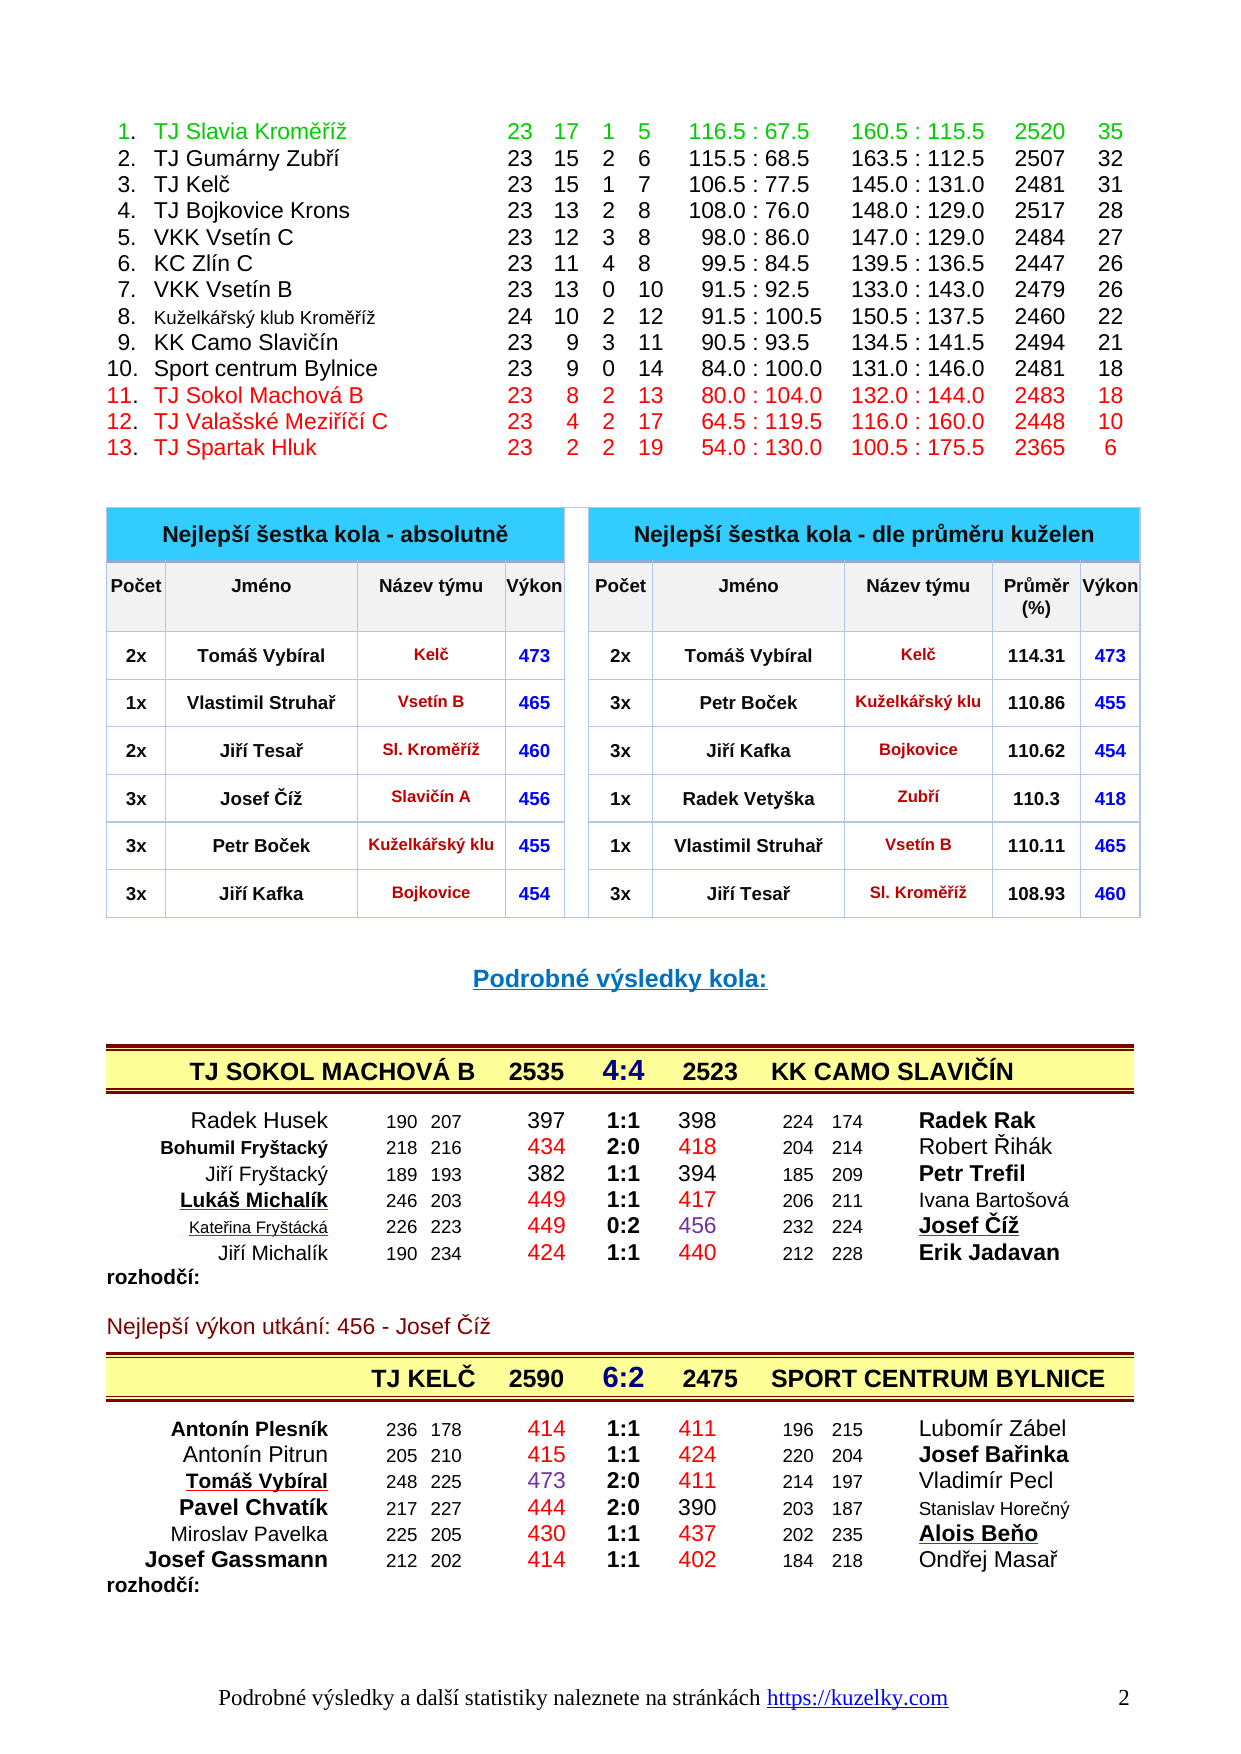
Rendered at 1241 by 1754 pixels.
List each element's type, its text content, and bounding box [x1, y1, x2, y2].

text 5. VKK Vsetín C 23 12 3 8 98.0 : 86.0 147.0 : 129.0 2484 27 [106, 223, 1134, 250]
table_cell Petr Boček [166, 823, 357, 869]
text Kateřina Fryštácká 226 223 449 0:2 456 232 224 Josef Číž [106, 1212, 1134, 1239]
text 12. TJ Valašské Meziříčí C 23 4 2 17 64.5 : 119.5 116.0 : 160.0 2448 10 [106, 408, 1134, 434]
text TJ Sokol Machová B 2535 4:4 2523 KK Camo Slavičín [106, 1051, 1134, 1088]
text 8. Kuželkářský klub Kroměříž 24 10 2 12 91.5 : 100.5 150.5 : 137.5 2460 22 [106, 303, 1134, 329]
table_cell 1x [107, 680, 165, 726]
text 6. KC Zlín C 23 11 4 8 99.5 : 84.5 139.5 : 136.5 2447 26 [106, 250, 1134, 276]
text Podrobné výsledky kola: [94, 964, 1145, 993]
table_cell Jiří Kafka [166, 870, 357, 917]
table_cell Vlastimil Struhař [653, 823, 844, 869]
text Miroslav Pavelka 225 205 430 1:1 437 202 235 Alois Beňo [106, 1520, 1134, 1546]
table_header Nejlepší šestka kola - absolutně [107, 508, 564, 560]
text 2. TJ Gumárny Zubří 23 15 2 6 115.5 : 68.5 163.5 : 112.5 2507 32 [106, 144, 1134, 171]
text Josef Gassmann 212 202 414 1:1 402 184 218 Ondřej Masař [106, 1546, 1134, 1573]
table_cell Jiří Tesař [166, 727, 357, 774]
text Jiří Michalík 190 234 424 1:1 440 212 228 Erik Jadavan [106, 1239, 1134, 1265]
text Antonín Pitrun 205 210 415 1:1 424 220 204 Josef Bařinka [106, 1441, 1134, 1467]
table_cell Vlastimil Struhař [166, 680, 357, 726]
table_cell Průměr (%) [993, 563, 1080, 631]
table_cell 454 [506, 870, 564, 917]
table_cell Zubří [845, 775, 992, 821]
table_cell 455 [1081, 680, 1139, 726]
text Bohumil Fryštacký 218 216 434 2:0 418 204 214 Robert Řihák [106, 1133, 1134, 1160]
text Radek Husek 190 207 397 1:1 398 224 174 Radek Rak [106, 1107, 1134, 1133]
table_cell Vsetín B [845, 823, 992, 869]
table_cell Název týmu [358, 563, 505, 631]
text 7. VKK Vsetín B 23 13 0 10 91.5 : 92.5 133.0 : 143.0 2479 26 [106, 276, 1134, 303]
table_cell Sl. Kroměříž [845, 870, 992, 917]
table_header Nejlepší šestka kola - dle průměru kuželen [589, 508, 1139, 560]
text Jiří Fryštacký 189 193 382 1:1 394 185 209 Petr Trefil [106, 1160, 1134, 1186]
text rozhodčí: [106, 1573, 1134, 1597]
table_cell 3x [589, 870, 652, 917]
table_cell 110.62 [993, 727, 1080, 774]
text 10. Sport centrum Bylnice 23 9 0 14 84.0 : 100.0 131.0 : 146.0 2481 18 [106, 355, 1134, 382]
text Antonín Plesník 236 178 414 1:1 411 196 215 Lubomír Zábel [106, 1414, 1134, 1441]
table_cell Vsetín B [358, 680, 505, 726]
table_cell Josef Číž [166, 775, 357, 821]
text 11. TJ Sokol Machová B 23 8 2 13 80.0 : 104.0 132.0 : 144.0 2483 18 [106, 382, 1134, 408]
table_cell 108.93 [993, 870, 1080, 917]
text TJ Kelč 2590 6:2 2475 Sport centrum Bylnice [106, 1358, 1134, 1396]
table_cell 114.31 [993, 632, 1080, 678]
table_cell 3x [107, 823, 165, 869]
text rozhodčí: [106, 1265, 1134, 1289]
text Pavel Chvatík 217 227 444 2:0 390 203 187 Stanislav Horečný [106, 1494, 1134, 1520]
table_cell 2x [589, 632, 652, 678]
table_cell Radek Vetyška [653, 775, 844, 821]
text 1. TJ Slavia Kroměříž 23 17 1 5 116.5 : 67.5 160.5 : 115.5 2520 35 [106, 118, 1134, 144]
text 3. TJ Kelč 23 15 1 7 106.5 : 77.5 145.0 : 131.0 2481 31 [106, 171, 1134, 197]
text Nejlepší výkon utkání: 456 - Josef Číž [106, 1313, 1134, 1339]
table_cell 455 [506, 823, 564, 869]
table_cell Výkon [506, 563, 564, 631]
text Tomáš Vybíral 248 225 473 2:0 411 214 197 Vladimír Pecl [106, 1467, 1134, 1494]
table_cell 473 [1081, 632, 1139, 678]
table_cell 3x [107, 775, 165, 821]
table_cell Tomáš Vybíral [653, 632, 844, 678]
table_cell 418 [1081, 775, 1139, 821]
text 4. TJ Bojkovice Krons 23 13 2 8 108.0 : 76.0 148.0 : 129.0 2517 28 [106, 197, 1134, 223]
table_cell Bojkovice [845, 727, 992, 774]
table_cell Kuželkářský klu [845, 680, 992, 726]
table_cell Bojkovice [358, 870, 505, 917]
table_cell 3x [107, 870, 165, 917]
text Lukáš Michalík 246 203 449 1:1 417 206 211 Ivana Bartošová [106, 1186, 1134, 1212]
table_cell 110.86 [993, 680, 1080, 726]
table_cell 456 [506, 775, 564, 821]
table_cell Petr Boček [653, 680, 844, 726]
table_cell 1x [589, 775, 652, 821]
text 13. TJ Spartak Hluk 23 2 2 19 54.0 : 130.0 100.5 : 175.5 2365 6 [106, 434, 1134, 461]
table_cell 3x [589, 727, 652, 774]
table_header [565, 508, 588, 917]
table_cell Jiří Kafka [653, 727, 844, 774]
table_cell Slavičín A [358, 775, 505, 821]
table_cell 473 [506, 632, 564, 678]
table_cell Kelč [358, 632, 505, 678]
table_cell 110.3 [993, 775, 1080, 821]
table_cell Jméno [653, 563, 844, 631]
table_cell Počet [107, 563, 165, 631]
table_cell 2x [107, 727, 165, 774]
table_cell Jiří Tesař [653, 870, 844, 917]
table_cell 460 [1081, 870, 1139, 917]
table_cell 1x [589, 823, 652, 869]
table_cell Tomáš Vybíral [166, 632, 357, 678]
text 9. KK Camo Slavičín 23 9 3 11 90.5 : 93.5 134.5 : 141.5 2494 21 [106, 329, 1134, 355]
table_cell Sl. Kroměříž [358, 727, 505, 774]
table_cell Kuželkářský klu [358, 823, 505, 869]
table_cell 110.11 [993, 823, 1080, 869]
table_cell Jméno [166, 563, 357, 631]
table_cell Název týmu [845, 563, 992, 631]
table_cell 465 [506, 680, 564, 726]
table_cell 460 [506, 727, 564, 774]
table_cell Výkon [1081, 563, 1139, 631]
table_cell 3x [589, 680, 652, 726]
table_cell 2x [107, 632, 165, 678]
table_cell Kelč [845, 632, 992, 678]
table_cell 465 [1081, 823, 1139, 869]
table_cell Počet [589, 563, 652, 631]
table_cell 454 [1081, 727, 1139, 774]
